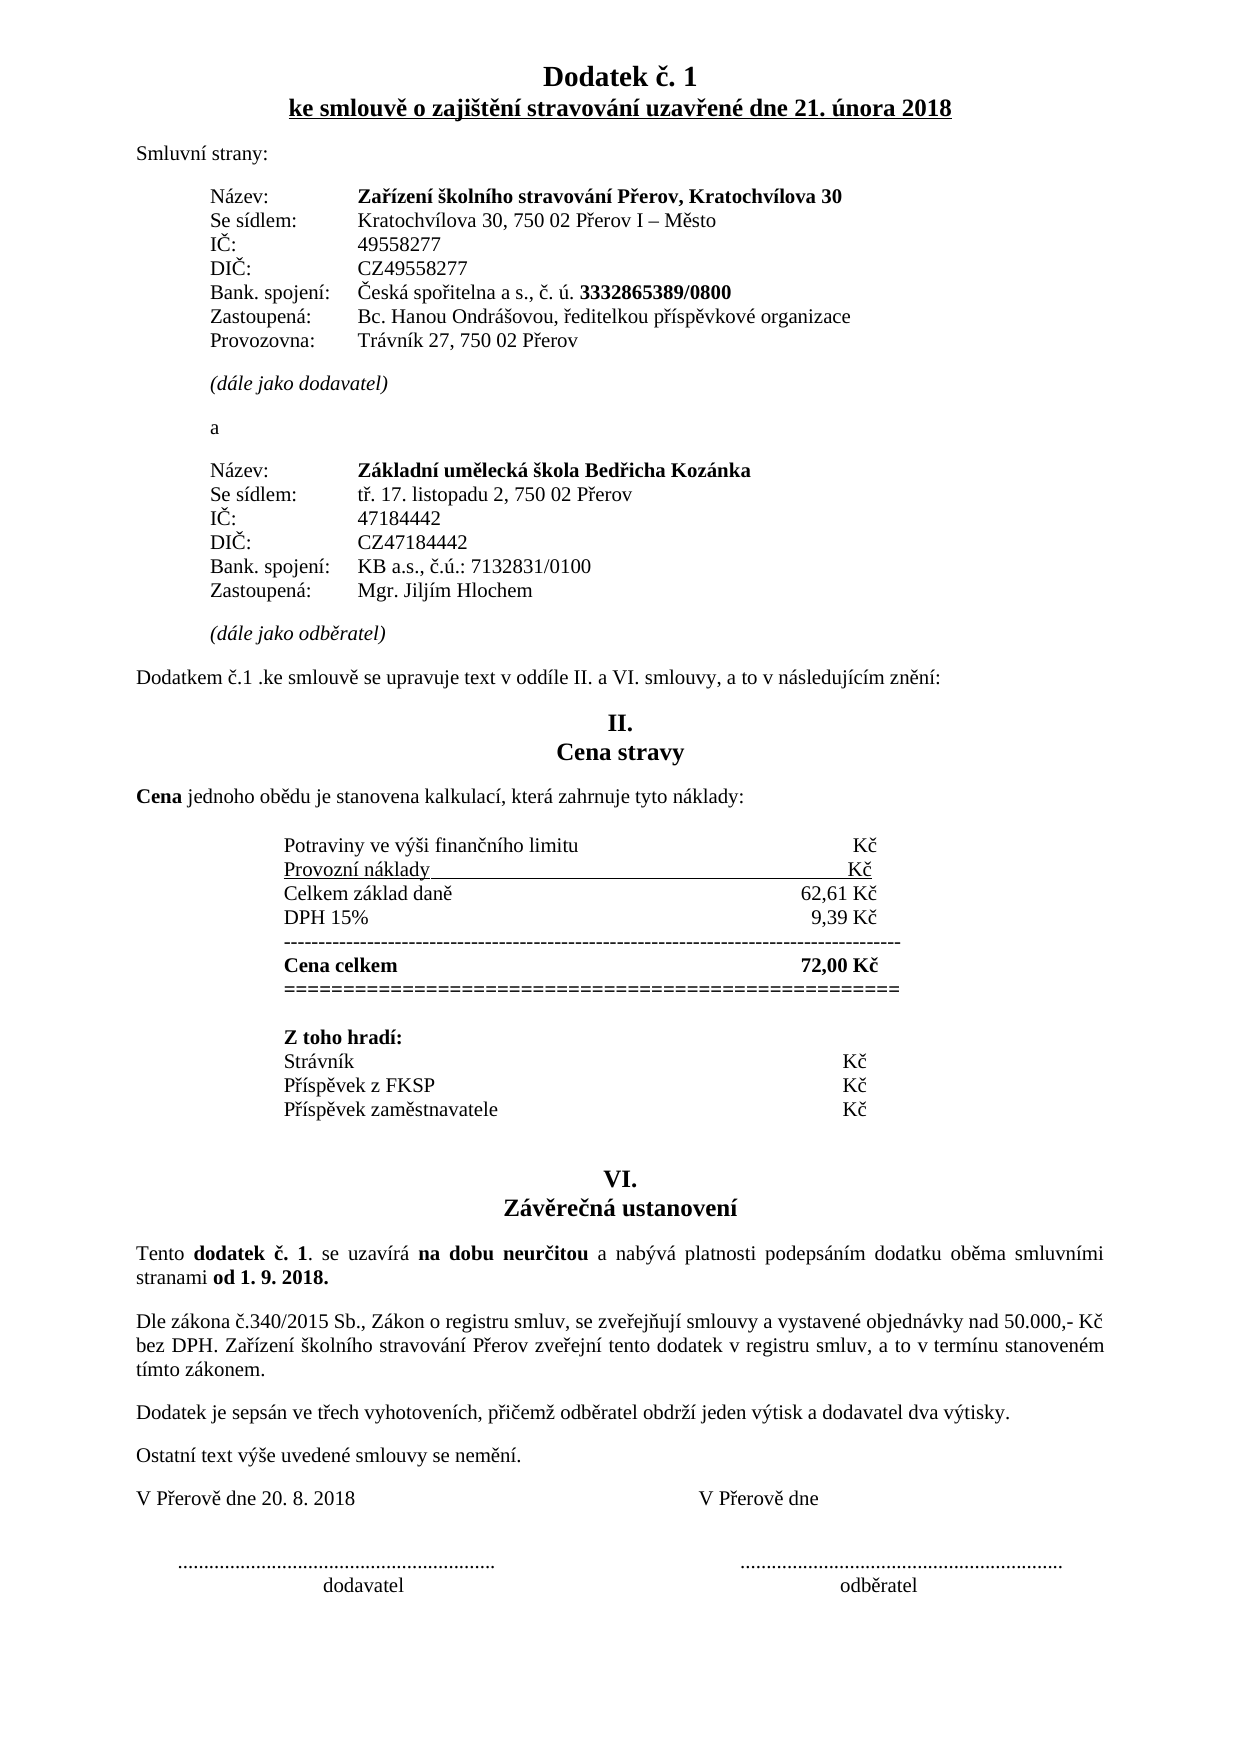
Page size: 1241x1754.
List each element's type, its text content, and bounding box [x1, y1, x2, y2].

text Provozovna: Trávník 27, 750 02 Přerov [136, 328, 1104, 352]
text Dodatek je sepsán ve třech vyhotoveních, přičemž odběratel obdrží jeden výtisk a dodavatel dva výtisky. [136, 1400, 1104, 1424]
text DIČ: CZ49558277 [136, 256, 1104, 280]
text ke smlouvě o zajištění stravování uzavřené dne 21. února 2018 [136, 93, 1104, 121]
title Dodatek č. 1 [136, 59, 1104, 93]
text Příspěvek zaměstnavatele Kč [136, 1097, 1104, 1121]
text Zastoupená: Bc. Hanou Ondrášovou, ředitelkou příspěvkové organizace [136, 304, 1104, 328]
text V Přerově dne 20. 8. 2018 V Přerově dne [136, 1486, 1104, 1510]
text Zastoupená: Mgr. Jiljím Hlochem [136, 578, 1104, 602]
text ==================================================== [136, 977, 1104, 1001]
text a [136, 414, 1104, 439]
text Smluvní strany: [136, 141, 1104, 164]
text Dodatkem č.1 .ke smlouvě se upravuje text v oddíle II. a VI. smlouvy, a to v následujícím znění: [136, 664, 1104, 689]
text ............................................................. .............................................................. [136, 1549, 1104, 1573]
text Se sídlem: Kratochvílova 30, 750 02 Přerov I – Město [136, 208, 1104, 232]
text Název: Základní umělecká škola Bedřicha Kozánka [136, 458, 1104, 482]
text Se sídlem: tř. 17. listopadu 2, 750 02 Přerov [136, 482, 1104, 506]
text Příspěvek z FKSP Kč [136, 1073, 1104, 1097]
text II. [136, 708, 1104, 737]
text Provozní náklady Kč [136, 857, 1104, 881]
text IČ: 49558277 [136, 232, 1104, 256]
subtitle Cena stravy [136, 737, 1104, 765]
text ----------------------------------------------------------------------------------------- [136, 929, 1104, 953]
text Cena jednoho obědu je stanovena kalkulací, která zahrnuje tyto náklady: [136, 784, 1104, 808]
text DIČ: CZ47184442 [136, 530, 1104, 554]
text (dále jako odběratel) [136, 621, 1104, 645]
text Strávník Kč [136, 1049, 1104, 1073]
text Celkem základ daně 62,61 Kč [136, 881, 1104, 905]
text Cena celkem 72,00 Kč [136, 953, 1104, 977]
text Bank. spojení: KB a.s., č.ú.: 7132831/0100 [136, 554, 1104, 578]
text IČ: 47184442 [136, 506, 1104, 530]
text Tento dodatek č. 1. se uzavírá na dobu neurčitou a nabývá platnosti podepsáním dodatku oběma smluvními stranami od 1. 9. 2018. [136, 1241, 1104, 1289]
text Potraviny ve výši finančního limitu Kč [136, 833, 1104, 857]
text Dle zákona č.340/2015 Sb., Zákon o registru smluv, se zveřejňují smlouvy a vystavené objednávky nad 50.000,- Kč bez DPH. Zařízení školního stravování Přerov zveřejní tento dodatek v registru smluv, a to v termínu stanoveném tímto zákonem. [136, 1308, 1104, 1381]
text Závěrečná ustanovení [136, 1193, 1104, 1222]
text VI. [136, 1164, 1104, 1193]
text Bank. spojení: Česká spořitelna a s., č. ú. 3332865389/0800 [136, 280, 1104, 304]
text Ostatní text výše uvedené smlouvy se nemění. [136, 1443, 1104, 1467]
text dodavatel odběratel [136, 1573, 1104, 1597]
text (dále jako dodavatel) [136, 371, 1104, 395]
text DPH 15% 9,39 Kč [136, 905, 1104, 929]
text Název: Zařízení školního stravování Přerov, Kratochvílova 30 [136, 184, 1104, 208]
text Z toho hradí: [136, 1025, 1104, 1049]
